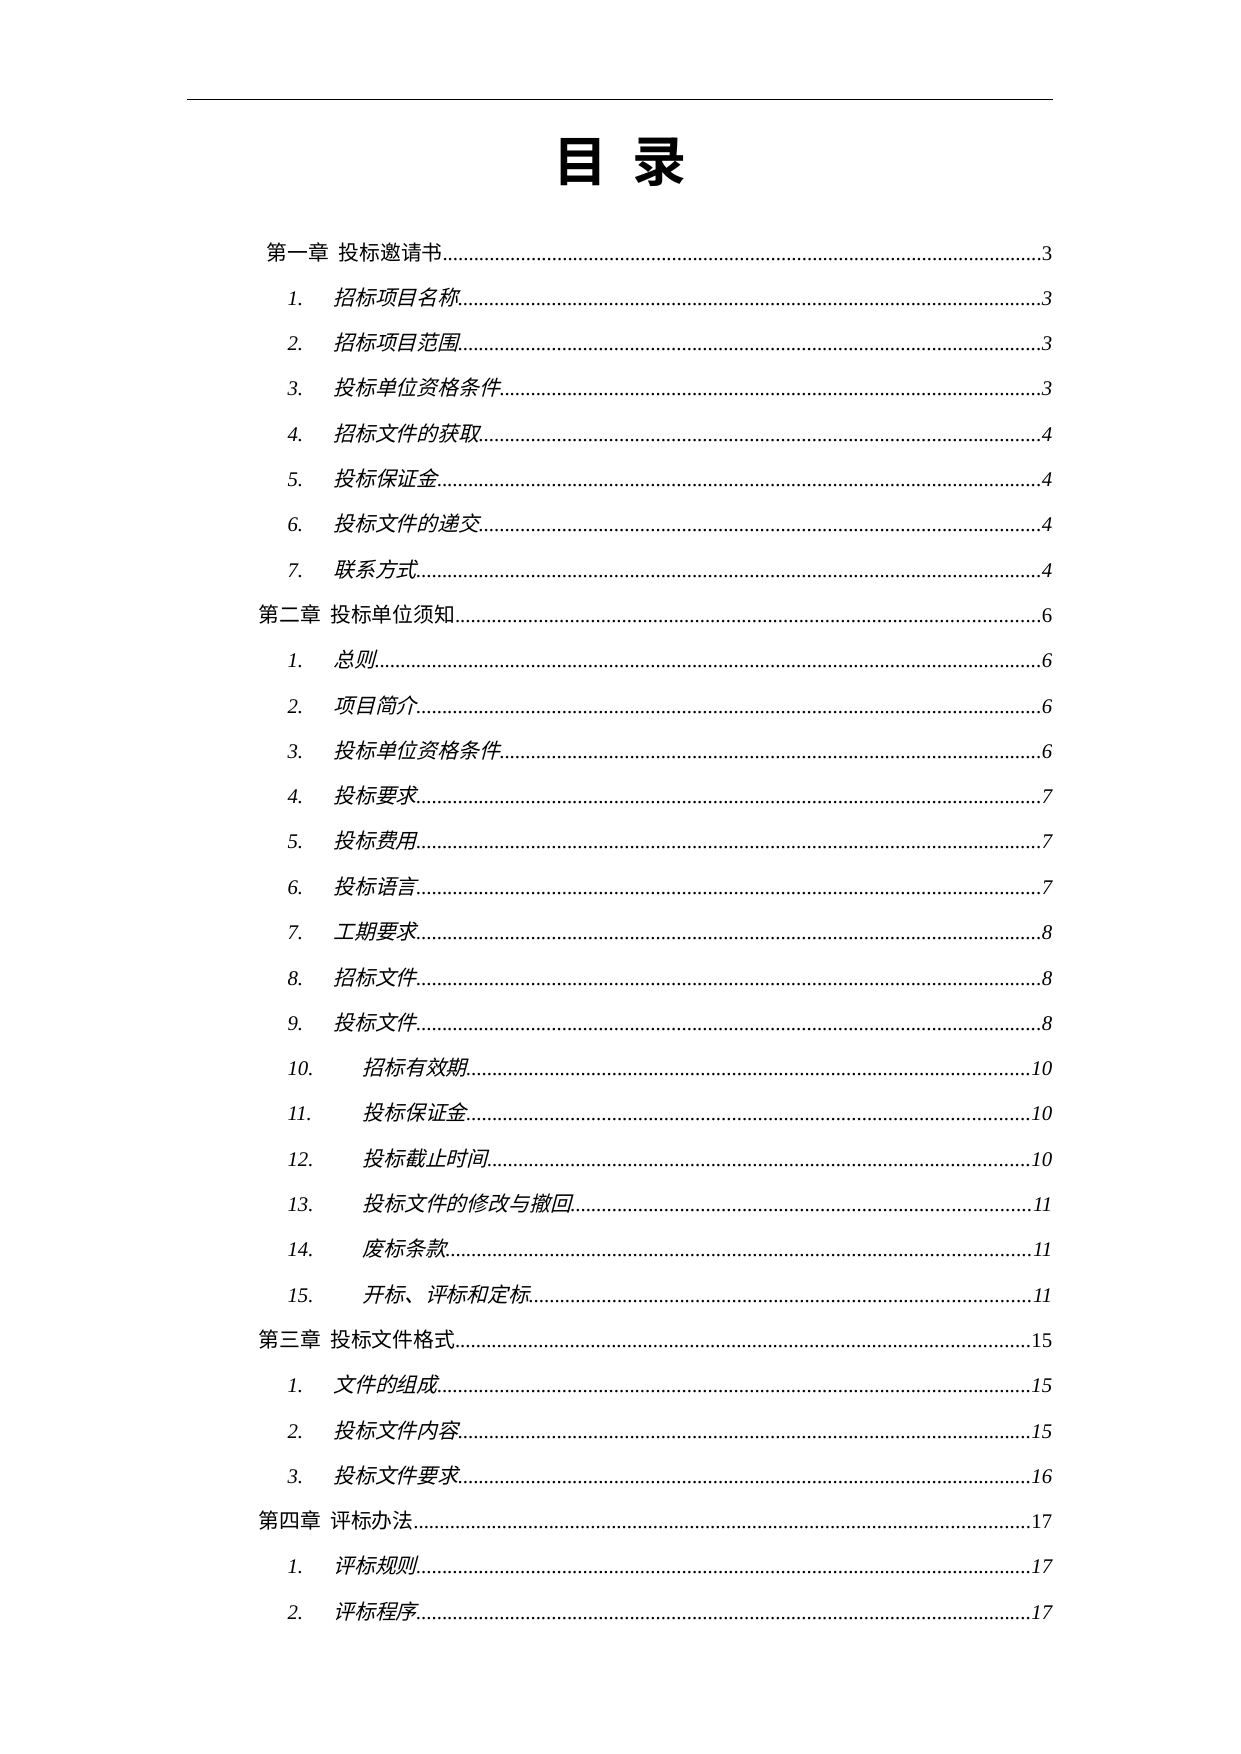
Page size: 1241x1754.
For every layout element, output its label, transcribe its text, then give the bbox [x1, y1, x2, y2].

text 1. 评标规则 17 [246, 1550, 1053, 1580]
text 6. 投标文件的递交 4 [246, 508, 1053, 538]
text 目 录 [187, 118, 1053, 197]
text 11. 投标保证金 10 [246, 1097, 1053, 1127]
text 2. 项目简介 6 [246, 689, 1053, 719]
text 8. 招标文件 8 [246, 961, 1053, 991]
text 第四章 评标办法 17 [216, 1504, 1053, 1535]
text 2. 评标程序 17 [246, 1595, 1053, 1625]
text 5. 投标保证金 4 [246, 462, 1053, 492]
text 1. 文件的组成 15 [246, 1368, 1053, 1399]
text 4. 招标文件的获取 4 [246, 417, 1053, 447]
text 5. 投标费用 7 [246, 825, 1053, 855]
text 7. 联系方式 4 [246, 553, 1053, 583]
text 第一章 投标邀请书 3 [216, 236, 1053, 266]
text 1. 总则 6 [246, 643, 1053, 674]
text 1. 招标项目名称 3 [246, 281, 1053, 311]
text 第三章 投标文件格式 15 [216, 1323, 1053, 1353]
text 3. 投标文件要求 16 [246, 1459, 1053, 1489]
text 第二章 投标单位须知 6 [216, 598, 1053, 628]
text 6. 投标语言 7 [246, 870, 1053, 900]
text 4. 投标要求 7 [246, 779, 1053, 810]
text 13. 投标文件的修改与撤回 11 [246, 1187, 1053, 1217]
text 2. 投标文件内容 15 [246, 1414, 1053, 1444]
text 12. 投标截止时间 10 [246, 1142, 1053, 1172]
text 15. 开标、评标和定标 11 [246, 1278, 1053, 1308]
text 14. 废标条款 11 [246, 1233, 1053, 1263]
text 10. 招标有效期 10 [246, 1051, 1053, 1082]
text 7. 工期要求 8 [246, 915, 1053, 946]
text 3. 投标单位资格条件 6 [246, 734, 1053, 764]
text 9. 投标文件 8 [246, 1006, 1053, 1036]
text 2. 招标项目范围 3 [246, 326, 1053, 357]
text 3. 投标单位资格条件 3 [246, 372, 1053, 402]
